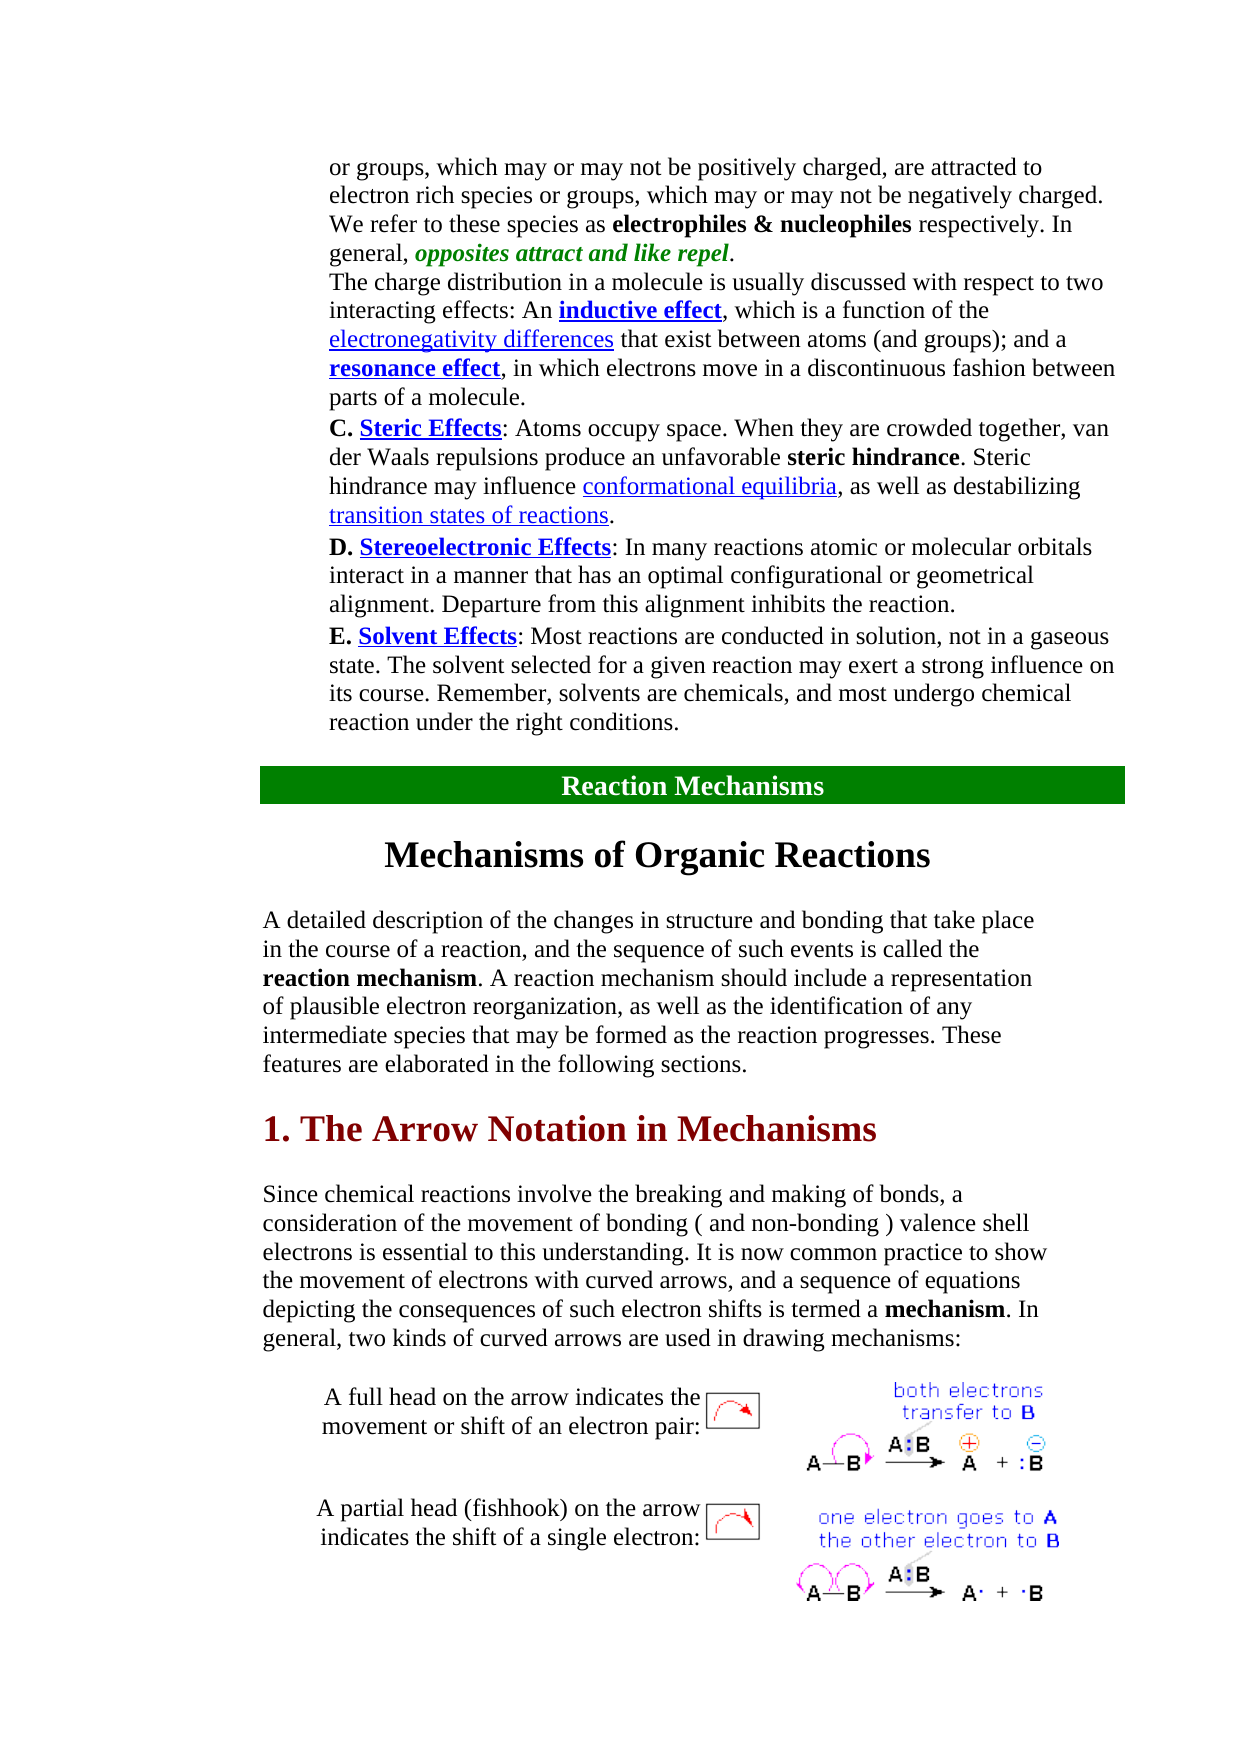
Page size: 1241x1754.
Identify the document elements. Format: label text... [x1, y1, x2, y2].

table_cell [327, 150, 1126, 412]
table_cell C. Steric Effects: Atoms occupy space. When they are crowded together, van der Waals repulsions produce an unfavorable steric hindrance. Steric hindrance may influence conformational equilibria, as well as destabilizing transition states of reactions. [327, 412, 1126, 530]
text Since chemical reactions involve the breaking and making of bonds, a consideration of the movement of bonding ( and non-bonding ) valence shell electrons is essential to this understanding. It is now common practice to show the movement of electrons with curved arrows, and a sequence of equations depicting the consequences of such electron shifts is termed a mechanism. In general, two kinds of curved arrows are used in drawing mechanisms: [262, 1179, 1053, 1352]
picture [703, 1388, 765, 1434]
table_cell D. Stereoelectronic Effects: In many reactions atomic or molecular orbitals interact in a manner that has an optimal configurational or geometrical alignment. Departure from this alignment inhibits the reaction. [327, 530, 1126, 619]
text A detailed description of the changes in structure and bonding that take place in the course of a reaction, and the sequence of such events is called the reaction mechanism. A reaction mechanism should include a representation of plausible electron reorganization, as well as the identification of any intermediate species that may be formed as the reaction progresses. These features are elaborated in the following sections. [262, 905, 1053, 1078]
table_cell E. Solvent Effects: Most reactions are conducted in solution, not in a gaseous state. The solvent selected for a given reaction may exert a strong influence on its course. Remember, solvents are chemicals, and most undergo chemical reaction under the right conditions. [327, 619, 1126, 737]
table_header Reaction Mechanisms [260, 766, 1125, 804]
picture [796, 1382, 1059, 1601]
table_cell [702, 1441, 783, 1603]
text Mechanisms of Organic Reactions [262, 833, 1053, 876]
table_header A full head on the arrow indicates the movement or shift of an electron pair: [261, 1381, 702, 1441]
picture [703, 1499, 765, 1545]
table_header [702, 1381, 783, 1441]
text 1. The Arrow Notation in Mechanisms [262, 1107, 1053, 1150]
table_cell A partial head (fishhook) on the arrow indicates the shift of a single electron: [261, 1441, 702, 1603]
table_header [784, 1381, 1061, 1603]
